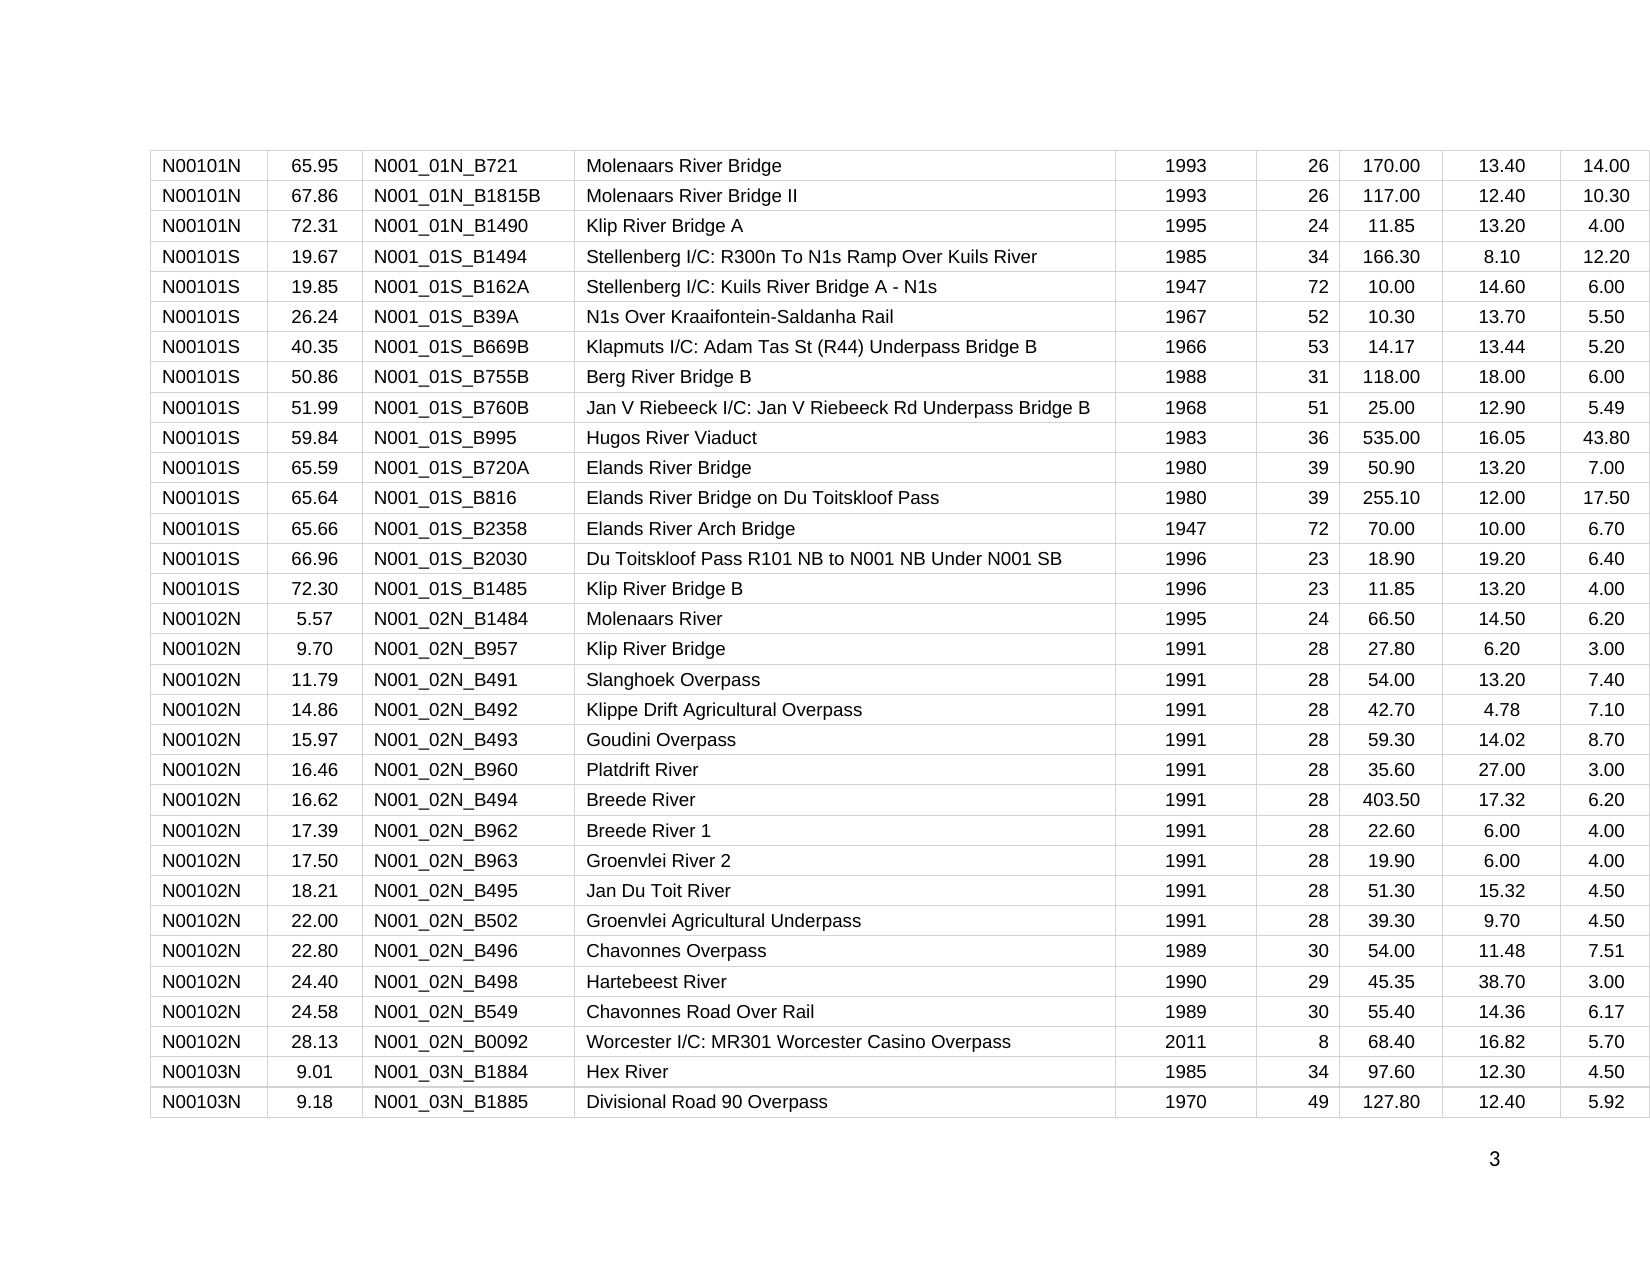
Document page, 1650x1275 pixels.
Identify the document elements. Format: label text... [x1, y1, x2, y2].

table_cell Klip River Bridge B [575, 574, 1115, 603]
table_cell 52 [1257, 302, 1339, 331]
table_cell 34 [1257, 1057, 1339, 1086]
table_cell 8 [1257, 1027, 1339, 1056]
table_cell 1991 [1116, 665, 1256, 694]
table_cell N001_02N_B962 [363, 816, 574, 845]
table_cell N00102N [151, 785, 267, 814]
table_cell 28 [1257, 785, 1339, 814]
table_cell 70.00 [1340, 514, 1442, 543]
table_cell N00103N [151, 1088, 267, 1117]
table_cell N001_03N_B1885 [363, 1088, 574, 1117]
table_cell 17.50 [1561, 483, 1649, 512]
table_cell N001_01S_B2358 [363, 514, 574, 543]
table_cell 1947 [1116, 272, 1256, 301]
table_cell N00102N [151, 876, 267, 905]
table_cell N001_02N_B494 [363, 785, 574, 814]
table_cell 13.20 [1443, 453, 1560, 482]
table_cell 14.86 [268, 695, 362, 724]
table_cell 12.40 [1443, 181, 1560, 210]
table_cell N001_01S_B1485 [363, 574, 574, 603]
table_cell Molenaars River Bridge II [575, 181, 1115, 210]
table_cell 28 [1257, 846, 1339, 875]
table_cell 1980 [1116, 483, 1256, 512]
table_cell 9.18 [268, 1088, 362, 1117]
table_cell 42.70 [1340, 695, 1442, 724]
table_cell Hartebeest River [575, 967, 1115, 996]
table_cell N00102N [151, 755, 267, 784]
table_cell N00102N [151, 816, 267, 845]
table_cell Breede River [575, 785, 1115, 814]
table_cell 6.40 [1561, 544, 1649, 573]
table_cell 15.32 [1443, 876, 1560, 905]
table_cell 38.70 [1443, 967, 1560, 996]
table_cell 18.00 [1443, 362, 1560, 392]
table_cell 12.20 [1561, 242, 1649, 271]
table_cell 1996 [1116, 574, 1256, 603]
table_cell 22.00 [268, 906, 362, 935]
table_cell 51.30 [1340, 876, 1442, 905]
table_cell 12.40 [1443, 1088, 1560, 1117]
table_cell 16.46 [268, 755, 362, 784]
table_cell N001_02N_B493 [363, 725, 574, 754]
table_cell 4.78 [1443, 695, 1560, 724]
table_cell Worcester I/C: MR301 Worcester Casino Overpass [575, 1027, 1115, 1056]
table_cell N001_01S_B39A [363, 302, 574, 331]
table_cell 127.80 [1340, 1088, 1442, 1117]
table_cell Stellenberg I/C: R300n To N1s Ramp Over Kuils River [575, 242, 1115, 271]
table_cell 2011 [1116, 1027, 1256, 1056]
table_cell 1995 [1116, 604, 1256, 633]
table_cell 1966 [1116, 332, 1256, 361]
table_cell N001_02N_B963 [363, 846, 574, 875]
table_cell 1991 [1116, 725, 1256, 754]
table_cell 19.85 [268, 272, 362, 301]
table_cell 72 [1257, 272, 1339, 301]
table_cell 51 [1257, 393, 1339, 422]
table_cell 5.57 [268, 604, 362, 633]
table_cell N00101S [151, 453, 267, 482]
table_cell 1991 [1116, 755, 1256, 784]
table_cell N001_01N_B1490 [363, 211, 574, 241]
table_cell 4.00 [1561, 846, 1649, 875]
table_cell 16.82 [1443, 1027, 1560, 1056]
table_cell 28 [1257, 876, 1339, 905]
table_cell 14.60 [1443, 272, 1560, 301]
table_cell 43.80 [1561, 423, 1649, 452]
table_cell N00101S [151, 393, 267, 422]
table_cell 10.00 [1443, 514, 1560, 543]
table_cell 117.00 [1340, 181, 1442, 210]
table_cell Klippe Drift Agricultural Overpass [575, 695, 1115, 724]
table_cell 1991 [1116, 846, 1256, 875]
table_cell 7.10 [1561, 695, 1649, 724]
table_cell Platdrift River [575, 755, 1115, 784]
table_cell Groenvlei Agricultural Underpass [575, 906, 1115, 935]
table_cell N00101S [151, 302, 267, 331]
table_cell 9.70 [268, 634, 362, 663]
table_cell 59.84 [268, 423, 362, 452]
table_cell N001_02N_B495 [363, 876, 574, 905]
table_cell 66.96 [268, 544, 362, 573]
table_cell N001_01S_B1494 [363, 242, 574, 271]
table_cell 18.21 [268, 876, 362, 905]
table_cell N00102N [151, 1027, 267, 1056]
table_cell N001_02N_B491 [363, 665, 574, 694]
table_cell 28 [1257, 695, 1339, 724]
table_cell N00101S [151, 272, 267, 301]
table_cell Breede River 1 [575, 816, 1115, 845]
table_cell 51.99 [268, 393, 362, 422]
table_cell 12.30 [1443, 1057, 1560, 1086]
table_cell 27.80 [1340, 634, 1442, 663]
table_cell N001_02N_B960 [363, 755, 574, 784]
table_cell 5.70 [1561, 1027, 1649, 1056]
table_cell 170.00 [1340, 151, 1442, 180]
table_cell 13.70 [1443, 302, 1560, 331]
table_cell 39.30 [1340, 906, 1442, 935]
table_cell 14.17 [1340, 332, 1442, 361]
table_cell 36 [1257, 423, 1339, 452]
table_cell 13.44 [1443, 332, 1560, 361]
table_cell N00101S [151, 483, 267, 512]
table_cell 54.00 [1340, 936, 1442, 966]
table_cell 24.58 [268, 997, 362, 1026]
table_cell Slanghoek Overpass [575, 665, 1115, 694]
table_cell 97.60 [1340, 1057, 1442, 1086]
table_cell 13.40 [1443, 151, 1560, 180]
table_cell 11.85 [1340, 211, 1442, 241]
table_cell 3.00 [1561, 634, 1649, 663]
table_cell 1991 [1116, 876, 1256, 905]
table_cell N001_03N_B1884 [363, 1057, 574, 1086]
table_cell N00101S [151, 514, 267, 543]
table_cell N00102N [151, 997, 267, 1026]
table_cell Du Toitskloof Pass R101 NB to N001 NB Under N001 SB [575, 544, 1115, 573]
table_cell 16.05 [1443, 423, 1560, 452]
table_cell 27.00 [1443, 755, 1560, 784]
table_cell 23 [1257, 574, 1339, 603]
table_cell 35.60 [1340, 755, 1442, 784]
table_cell 28 [1257, 665, 1339, 694]
table_cell 22.80 [268, 936, 362, 966]
table_cell 15.97 [268, 725, 362, 754]
table_cell 1995 [1116, 211, 1256, 241]
table_cell 1967 [1116, 302, 1256, 331]
table_cell 6.20 [1443, 634, 1560, 663]
table_cell Divisional Road 90 Overpass [575, 1088, 1115, 1117]
table_cell 11.48 [1443, 936, 1560, 966]
table_cell N001_01N_B721 [363, 151, 574, 180]
table_cell 403.50 [1340, 785, 1442, 814]
table_cell 1970 [1116, 1088, 1256, 1117]
table_cell N001_01S_B760B [363, 393, 574, 422]
table_cell 1947 [1116, 514, 1256, 543]
table_cell 1990 [1116, 967, 1256, 996]
table_cell 3.00 [1561, 967, 1649, 996]
table_cell 9.70 [1443, 906, 1560, 935]
table_cell N00101S [151, 423, 267, 452]
table_cell 26 [1257, 181, 1339, 210]
table_cell 5.92 [1561, 1088, 1649, 1117]
table_cell N00102N [151, 846, 267, 875]
table_cell 6.20 [1561, 604, 1649, 633]
table_cell 19.67 [268, 242, 362, 271]
table_cell N001_02N_B0092 [363, 1027, 574, 1056]
table_cell 1993 [1116, 181, 1256, 210]
table_cell 1968 [1116, 393, 1256, 422]
table_cell N001_02N_B492 [363, 695, 574, 724]
table_cell 10.30 [1340, 302, 1442, 331]
table_cell 19.90 [1340, 846, 1442, 875]
table_cell 59.30 [1340, 725, 1442, 754]
table_cell N00101S [151, 574, 267, 603]
table_cell N001_02N_B549 [363, 997, 574, 1026]
table_cell 6.20 [1561, 785, 1649, 814]
table_cell 6.17 [1561, 997, 1649, 1026]
table_cell 19.20 [1443, 544, 1560, 573]
table_cell 1985 [1116, 1057, 1256, 1086]
table_cell 1983 [1116, 423, 1256, 452]
table_cell 8.10 [1443, 242, 1560, 271]
table_cell 1991 [1116, 816, 1256, 845]
table_cell N00101N [151, 181, 267, 210]
table_cell 6.00 [1443, 816, 1560, 845]
table_cell 29 [1257, 967, 1339, 996]
table_cell 118.00 [1340, 362, 1442, 392]
table_cell N001_01S_B2030 [363, 544, 574, 573]
table_cell N1s Over Kraaifontein-Saldanha Rail [575, 302, 1115, 331]
table_cell 14.02 [1443, 725, 1560, 754]
table_cell N001_02N_B496 [363, 936, 574, 966]
table_cell 6.00 [1443, 846, 1560, 875]
table_cell N001_02N_B957 [363, 634, 574, 663]
table_cell N00101S [151, 544, 267, 573]
table_cell 4.50 [1561, 876, 1649, 905]
table_cell 255.10 [1340, 483, 1442, 512]
table_cell 11.79 [268, 665, 362, 694]
table_cell Stellenberg I/C: Kuils River Bridge A - N1s [575, 272, 1115, 301]
table_cell 10.30 [1561, 181, 1649, 210]
table_cell Goudini Overpass [575, 725, 1115, 754]
table_cell N00102N [151, 695, 267, 724]
table_cell N001_01S_B995 [363, 423, 574, 452]
table_cell N00101N [151, 151, 267, 180]
table_cell Jan V Riebeeck I/C: Jan V Riebeeck Rd Underpass Bridge B [575, 393, 1115, 422]
table_cell 30 [1257, 997, 1339, 1026]
table_cell 1991 [1116, 634, 1256, 663]
table_cell 72.30 [268, 574, 362, 603]
table_cell 5.20 [1561, 332, 1649, 361]
table_cell 23 [1257, 544, 1339, 573]
table_cell 166.30 [1340, 242, 1442, 271]
table_cell N001_01S_B669B [363, 332, 574, 361]
table_cell 1985 [1116, 242, 1256, 271]
table_cell N00102N [151, 604, 267, 633]
table_cell Klip River Bridge [575, 634, 1115, 663]
table_cell 55.40 [1340, 997, 1442, 1026]
table_cell Elands River Bridge [575, 453, 1115, 482]
table_cell 50.86 [268, 362, 362, 392]
table_cell 4.50 [1561, 1057, 1649, 1086]
table_cell 26 [1257, 151, 1339, 180]
table_cell N00102N [151, 936, 267, 966]
table_cell 14.36 [1443, 997, 1560, 1026]
table_cell 53 [1257, 332, 1339, 361]
table_cell 40.35 [268, 332, 362, 361]
table_cell 10.00 [1340, 272, 1442, 301]
table_cell Elands River Bridge on Du Toitskloof Pass [575, 483, 1115, 512]
table_cell Klapmuts I/C: Adam Tas St (R44) Underpass Bridge B [575, 332, 1115, 361]
table_cell N001_02N_B1484 [363, 604, 574, 633]
table_cell 535.00 [1340, 423, 1442, 452]
table_cell 11.85 [1340, 574, 1442, 603]
table_cell N00103N [151, 1057, 267, 1086]
table_cell Hex River [575, 1057, 1115, 1086]
table_cell 1991 [1116, 785, 1256, 814]
table_cell Chavonnes Overpass [575, 936, 1115, 966]
table_cell 7.40 [1561, 665, 1649, 694]
table_cell 16.62 [268, 785, 362, 814]
table_cell N00101S [151, 332, 267, 361]
table_cell 39 [1257, 453, 1339, 482]
table_cell 34 [1257, 242, 1339, 271]
table_cell 65.59 [268, 453, 362, 482]
table_cell Jan Du Toit River [575, 876, 1115, 905]
table_cell 17.50 [268, 846, 362, 875]
table_cell 4.00 [1561, 211, 1649, 241]
table_cell 13.20 [1443, 211, 1560, 241]
table_cell 7.00 [1561, 453, 1649, 482]
table_cell 28.13 [268, 1027, 362, 1056]
table_cell Groenvlei River 2 [575, 846, 1115, 875]
table_cell 7.51 [1561, 936, 1649, 966]
table_cell N001_01N_B1815B [363, 181, 574, 210]
table_cell 1989 [1116, 936, 1256, 966]
table_cell 14.00 [1561, 151, 1649, 180]
table_cell 5.50 [1561, 302, 1649, 331]
table_cell 25.00 [1340, 393, 1442, 422]
table_cell N00101S [151, 242, 267, 271]
table_cell Molenaars River Bridge [575, 151, 1115, 180]
table_cell 30 [1257, 936, 1339, 966]
table_cell N00102N [151, 906, 267, 935]
table_cell N001_02N_B502 [363, 906, 574, 935]
table_cell Klip River Bridge A [575, 211, 1115, 241]
table_cell 39 [1257, 483, 1339, 512]
table_cell 13.20 [1443, 574, 1560, 603]
table_cell 1989 [1116, 997, 1256, 1026]
table_cell N00102N [151, 634, 267, 663]
table_cell 65.64 [268, 483, 362, 512]
table_cell Molenaars River [575, 604, 1115, 633]
table_cell 6.00 [1561, 272, 1649, 301]
table_cell N00102N [151, 665, 267, 694]
table_cell 28 [1257, 634, 1339, 663]
table_cell 1996 [1116, 544, 1256, 573]
table_cell 4.00 [1561, 574, 1649, 603]
table_cell 12.00 [1443, 483, 1560, 512]
table_cell 4.00 [1561, 816, 1649, 845]
table_cell 26.24 [268, 302, 362, 331]
table_cell 8.70 [1561, 725, 1649, 754]
table_cell 72 [1257, 514, 1339, 543]
table_cell 31 [1257, 362, 1339, 392]
table_cell N00102N [151, 967, 267, 996]
table_cell N001_01S_B755B [363, 362, 574, 392]
table_cell 12.90 [1443, 393, 1560, 422]
table_cell Elands River Arch Bridge [575, 514, 1115, 543]
table_cell N001_01S_B162A [363, 272, 574, 301]
table_cell 5.49 [1561, 393, 1649, 422]
table_cell 66.50 [1340, 604, 1442, 633]
table_cell N00101S [151, 362, 267, 392]
table_cell 28 [1257, 725, 1339, 754]
table_cell 1993 [1116, 151, 1256, 180]
table_cell N00102N [151, 725, 267, 754]
table_cell 22.60 [1340, 816, 1442, 845]
table_cell 1991 [1116, 906, 1256, 935]
table_cell 68.40 [1340, 1027, 1442, 1056]
table_cell 6.00 [1561, 362, 1649, 392]
table_cell 67.86 [268, 181, 362, 210]
table_cell 13.20 [1443, 665, 1560, 694]
table_cell Chavonnes Road Over Rail [575, 997, 1115, 1026]
table_cell 49 [1257, 1088, 1339, 1117]
table_cell 24 [1257, 604, 1339, 633]
table_cell N001_01S_B720A [363, 453, 574, 482]
table_cell 18.90 [1340, 544, 1442, 573]
table_cell 65.95 [268, 151, 362, 180]
table_cell 1991 [1116, 695, 1256, 724]
table_cell Hugos River Viaduct [575, 423, 1115, 452]
table_cell 1988 [1116, 362, 1256, 392]
table_cell 24.40 [268, 967, 362, 996]
table_cell 45.35 [1340, 967, 1442, 996]
table_cell 1980 [1116, 453, 1256, 482]
table_cell 28 [1257, 816, 1339, 845]
table_cell 3.00 [1561, 755, 1649, 784]
table_cell N001_02N_B498 [363, 967, 574, 996]
table_cell N001_01S_B816 [363, 483, 574, 512]
table_cell 9.01 [268, 1057, 362, 1086]
table_cell 17.39 [268, 816, 362, 845]
table_cell 28 [1257, 755, 1339, 784]
table_cell 50.90 [1340, 453, 1442, 482]
table_cell 24 [1257, 211, 1339, 241]
table_cell 17.32 [1443, 785, 1560, 814]
table_cell 54.00 [1340, 665, 1442, 694]
table_cell N00101N [151, 211, 267, 241]
table_cell 14.50 [1443, 604, 1560, 633]
table_cell 72.31 [268, 211, 362, 241]
table_cell 4.50 [1561, 906, 1649, 935]
table_cell 28 [1257, 906, 1339, 935]
table_cell Berg River Bridge B [575, 362, 1115, 392]
table_cell 65.66 [268, 514, 362, 543]
table_cell 6.70 [1561, 514, 1649, 543]
